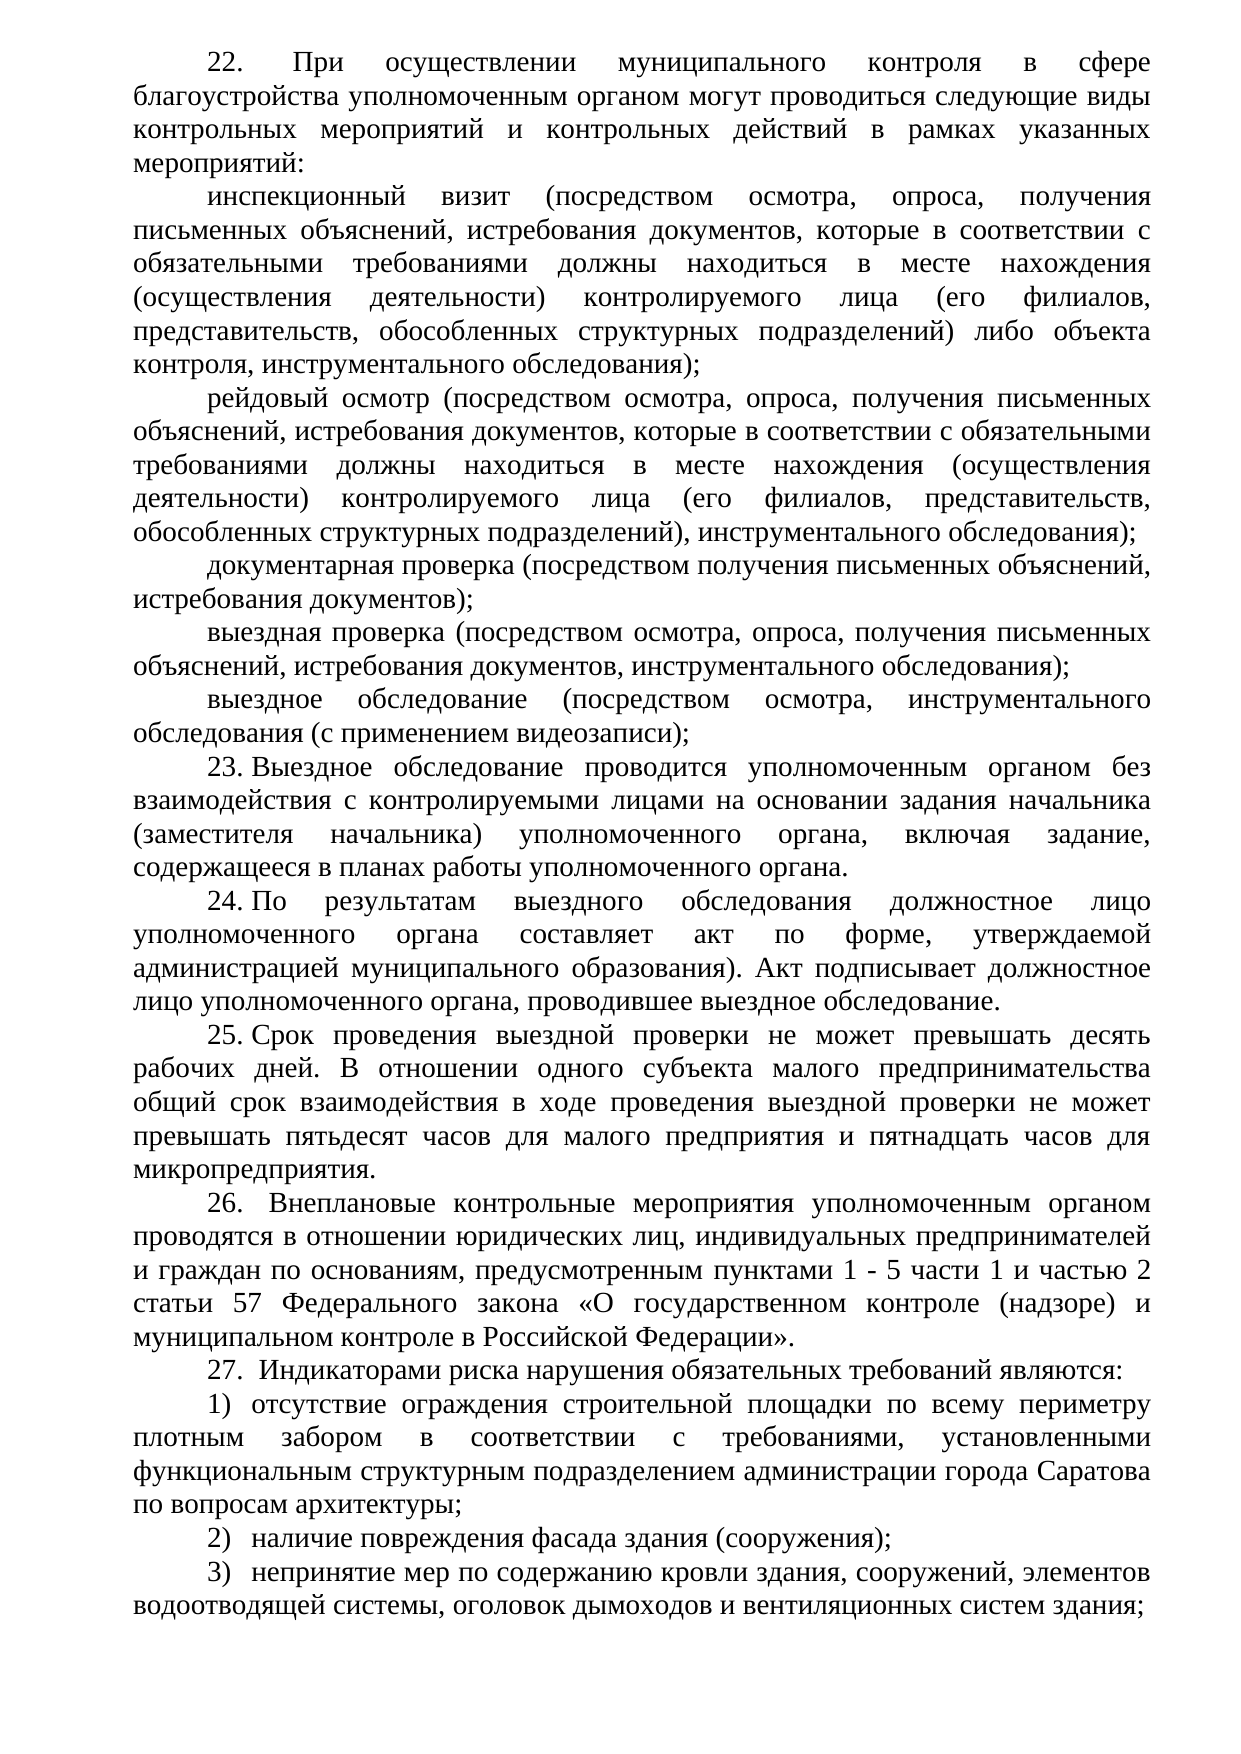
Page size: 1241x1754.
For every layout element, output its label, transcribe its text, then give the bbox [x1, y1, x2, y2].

list наличие повреждения фасада здания (сооружения); [133, 1520, 1152, 1554]
list Срок проведения выездной проверки не может превышать десять рабочих дней. В отношении одного субъекта малого предпринимательства общий срок взаимодействия в ходе проведения выездной проверки не может превышать пятьдесят часов для малого предприятия и пятнадцать часов для микропредприятия. [133, 1017, 1152, 1185]
text рейдовый осмотр (посредством осмотра, опроса, получения письменных объяснений, истребования документов, которые в соответствии с обязательными требованиями должны находиться в месте нахождения (осуществления деятельности) контролируемого лица (его филиалов, представительств, обособленных структурных подразделений), инструментального обследования); [133, 380, 1152, 547]
text документарная проверка (посредством получения письменных объяснений, истребования документов); [133, 547, 1152, 614]
list Индикаторами риска нарушения обязательных требований являются: [133, 1352, 1152, 1386]
list непринятие мер по содержанию кровли здания, сооружений, элементов водоотводящей системы, оголовок дымоходов и вентиляционных систем здания; [133, 1554, 1152, 1621]
list Внеплановые контрольные мероприятия уполномоченным органом проводятся в отношении юридических лиц, индивидуальных предпринимателей и граждан по основаниям, предусмотренным пунктами 1 - 5 части 1 и частью 2 статьи 57 Федерального закона «О государственном контроле (надзоре) и муниципальном контроле в Российской Федерации». [133, 1185, 1152, 1352]
text инспекционный визит (посредством осмотра, опроса, получения письменных объяснений, истребования документов, которые в соответствии с обязательными требованиями должны находиться в месте нахождения (осуществления деятельности) контролируемого лица (его филиалов, представительств, обособленных структурных подразделений) либо объекта контроля, инструментального обследования); [133, 178, 1152, 380]
list При осуществлении муниципального контроля в сфере благоустройства уполномоченным органом могут проводиться следующие виды контрольных мероприятий и контрольных действий в рамках указанных мероприятий: [133, 44, 1152, 178]
list отсутствие ограждения строительной площадки по всему периметру плотным забором в соответствии с требованиями, установленными функциональным структурным подразделением администрации города Саратова по вопросам архитектуры; [133, 1386, 1152, 1520]
text выездная проверка (посредством осмотра, опроса, получения письменных объяснений, истребования документов, инструментального обследования); [133, 614, 1152, 682]
list Выездное обследование проводится уполномоченным органом без взаимодействия с контролируемыми лицами на основании задания начальника (заместителя начальника) уполномоченного органа, включая задание, содержащееся в планах работы уполномоченного органа. [133, 749, 1152, 883]
list По результатам выездного обследования должностное лицо уполномоченного органа составляет акт по форме, утверждаемой администрацией муниципального образования). Акт подписывает должностное лицо уполномоченного органа, проводившее выездное обследование. [133, 883, 1152, 1017]
text выездное обследование (посредством осмотра, инструментального обследования (с применением видеозаписи); [133, 682, 1152, 749]
